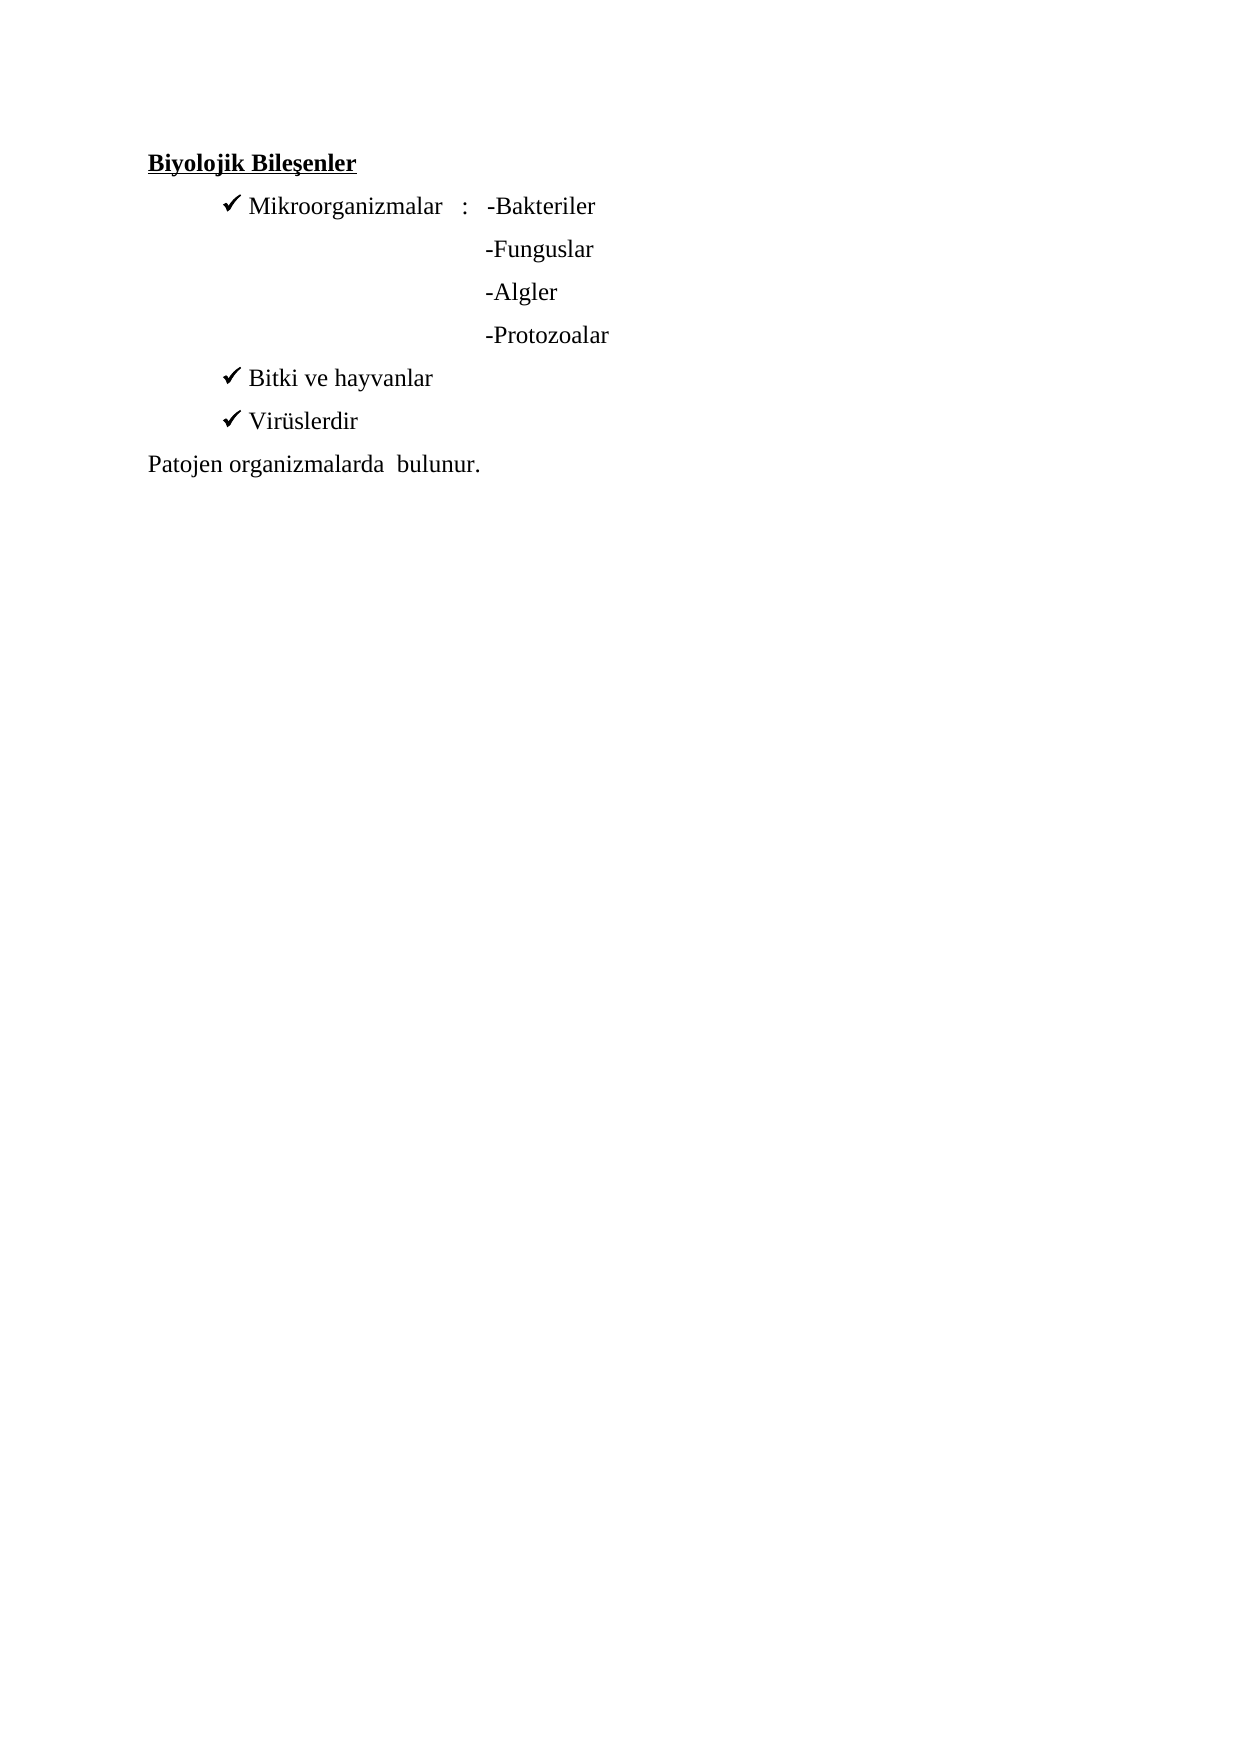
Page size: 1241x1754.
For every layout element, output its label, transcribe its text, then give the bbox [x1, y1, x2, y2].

text Virüslerdir [148, 406, 1093, 435]
text Patojen organizmalarda bulunur. [148, 449, 1093, 478]
text -Protozoalar [148, 320, 1093, 349]
text Biyolojik Bileşenler [148, 148, 1093, 176]
text Bitki ve hayvanlar [148, 363, 1093, 392]
text -Funguslar [148, 234, 1093, 263]
text Mikroorganizmalar : -Bakteriler [148, 191, 1093, 219]
text -Algler [148, 277, 1093, 306]
